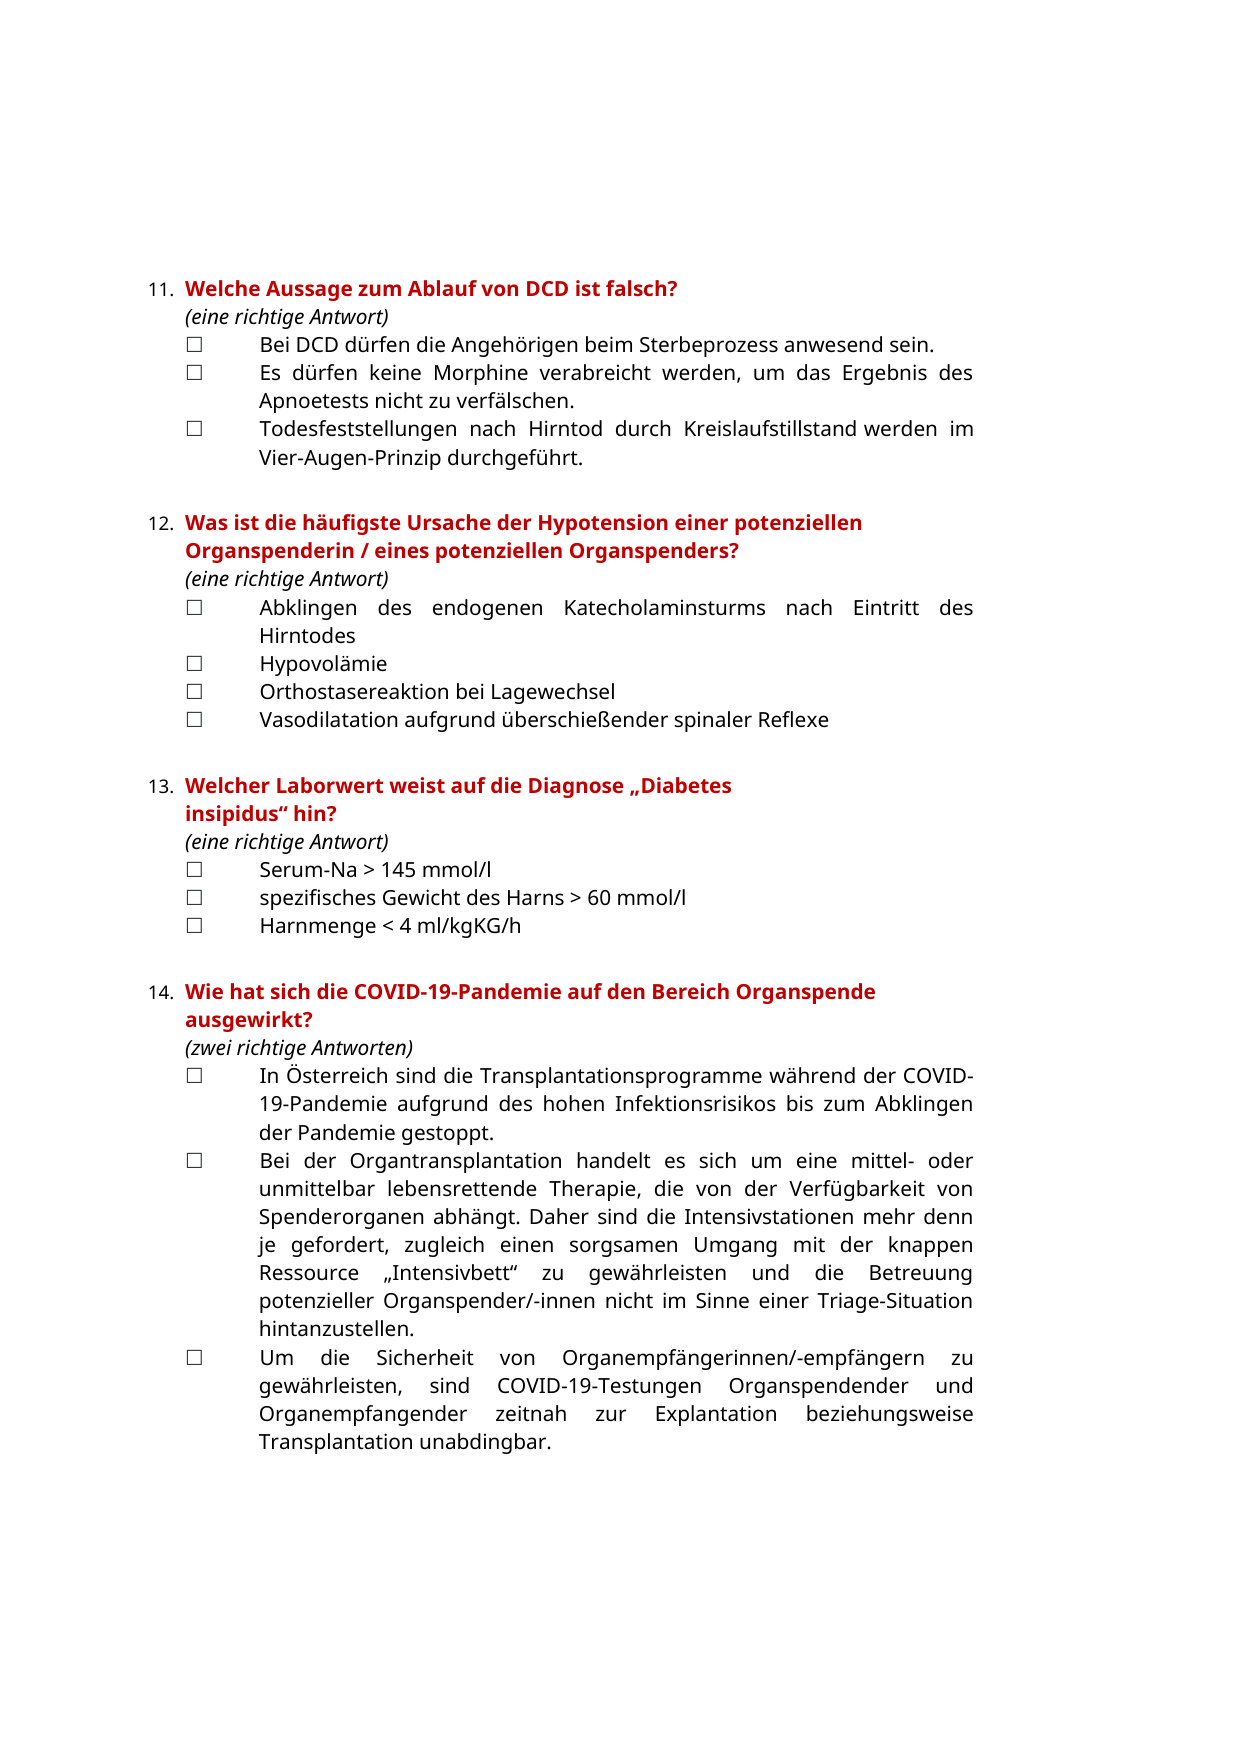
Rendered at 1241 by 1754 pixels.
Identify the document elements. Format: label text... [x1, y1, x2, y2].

text In Österreich sind die Transplantationsprogramme während der COVID‐19‐Pandemie aufgrund des hohen Infektionsrisikos bis zum Abklingen der Pandemie gestoppt. [185, 1061, 974, 1146]
text spezifisches Gewicht des Harns > 60 mmol/l [185, 883, 974, 911]
text Harnmenge < 4 ml/kgKG/h [185, 911, 974, 939]
text Vasodilatation aufgrund überschießender spinaler Reflexe [185, 705, 974, 733]
list Welche Aussage zum Ablauf von DCD ist falsch? (eine richtige Antwort) [148, 274, 974, 330]
text Orthostasereaktion bei Lagewechsel [185, 677, 974, 705]
text Um die Sicherheit von Organempfängerinnen/‐empfängern zu gewährleisten, sind COVID‐19‐Testungen Organspendender und Organempfangender zeitnah zur Explantation beziehungsweise Transplantation unabdingbar. [185, 1342, 974, 1455]
list Wie hat sich die COVID‐19‐Pandemie auf den Bereich Organspende ausgewirkt? (zwei richtige Antworten) [148, 977, 974, 1061]
text Abklingen des endogenen Katecholaminsturms nach Eintritt des Hirntodes [185, 592, 974, 649]
list Welcher Laborwert weist auf die Diagnose „Diabetes insipidus“ hin? (eine richtige Antwort) [148, 771, 974, 855]
text Hypovolämie [185, 649, 974, 677]
text Es dürfen keine Morphine verabreicht werden, um das Ergebnis des Apnoetests nicht zu verfälschen. [185, 358, 974, 414]
text Bei der Organtransplantation handelt es sich um eine mittel‐ oder unmittelbar lebensrettende Therapie, die von der Verfügbarkeit von Spenderorganen abhängt. Daher sind die Intensivstationen mehr denn je gefordert, zugleich einen sorgsamen Umgang mit der knappen Ressource „Intensivbett“ zu gewährleisten und die Betreuung potenzieller Organspender/‐innen nicht im Sinne einer Triage‐Situation hintanzustellen. [185, 1146, 974, 1342]
text Serum‐Na > 145 mmol/l [185, 855, 974, 883]
list Was ist die häufigste Ursache der Hypotension einer potenziellen Organspenderin / eines potenziellen Organspenders? (eine richtige Antwort) [148, 508, 974, 592]
text Todesfeststellungen nach Hirntod durch Kreislaufstillstand werden im Vier‐Augen‐Prinzip durchgeführt. [185, 414, 974, 471]
text Bei DCD dürfen die Angehörigen beim Sterbeprozess anwesend sein. [185, 330, 974, 358]
